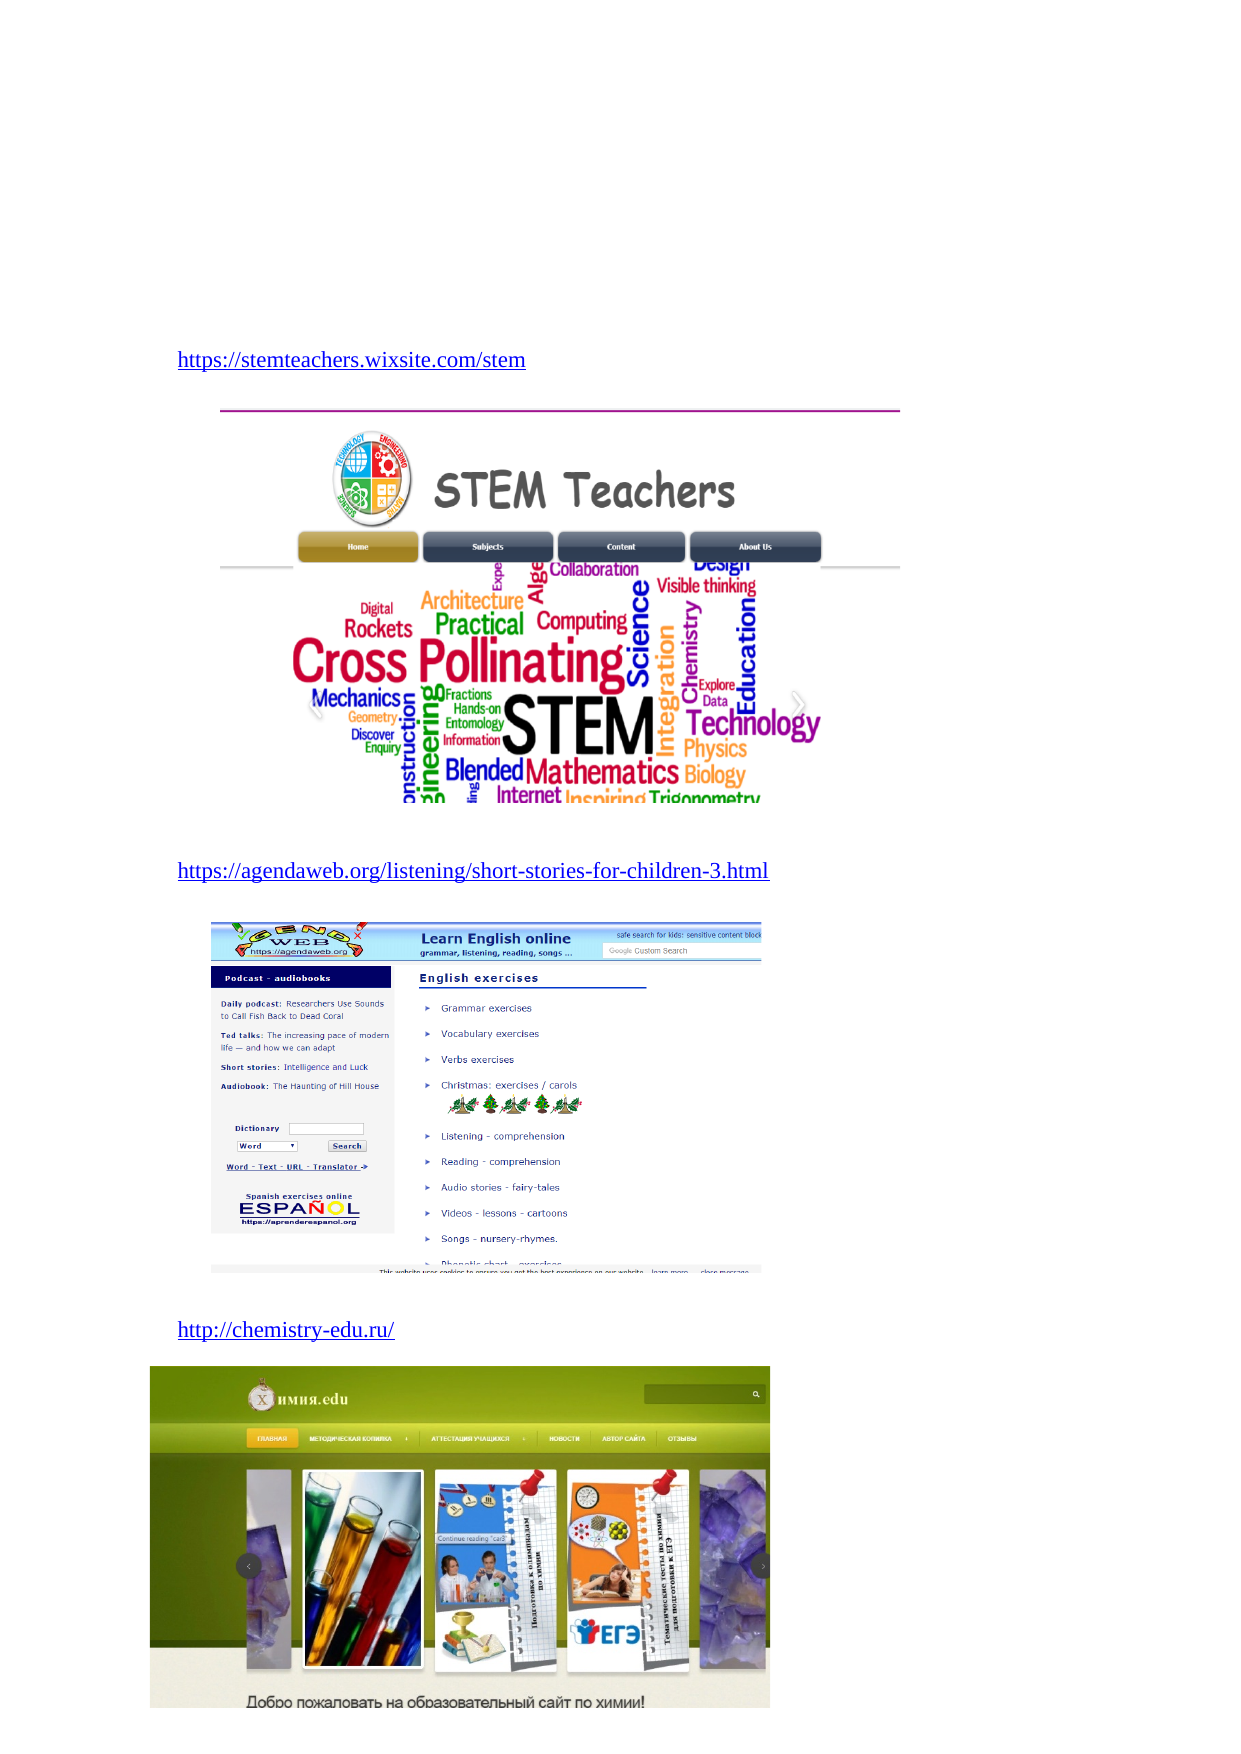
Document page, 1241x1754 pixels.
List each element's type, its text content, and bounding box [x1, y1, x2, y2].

text https://agendaweb.org/listening/short-stories-for-children-3.html [177, 857, 1152, 883]
text http://chemistry-edu.ru/ [177, 1316, 1152, 1342]
picture [211, 922, 762, 1273]
picture [148, 1365, 772, 1711]
text https://stemteachers.wixsite.com/stem [177, 346, 1152, 373]
picture [577, 408, 902, 804]
